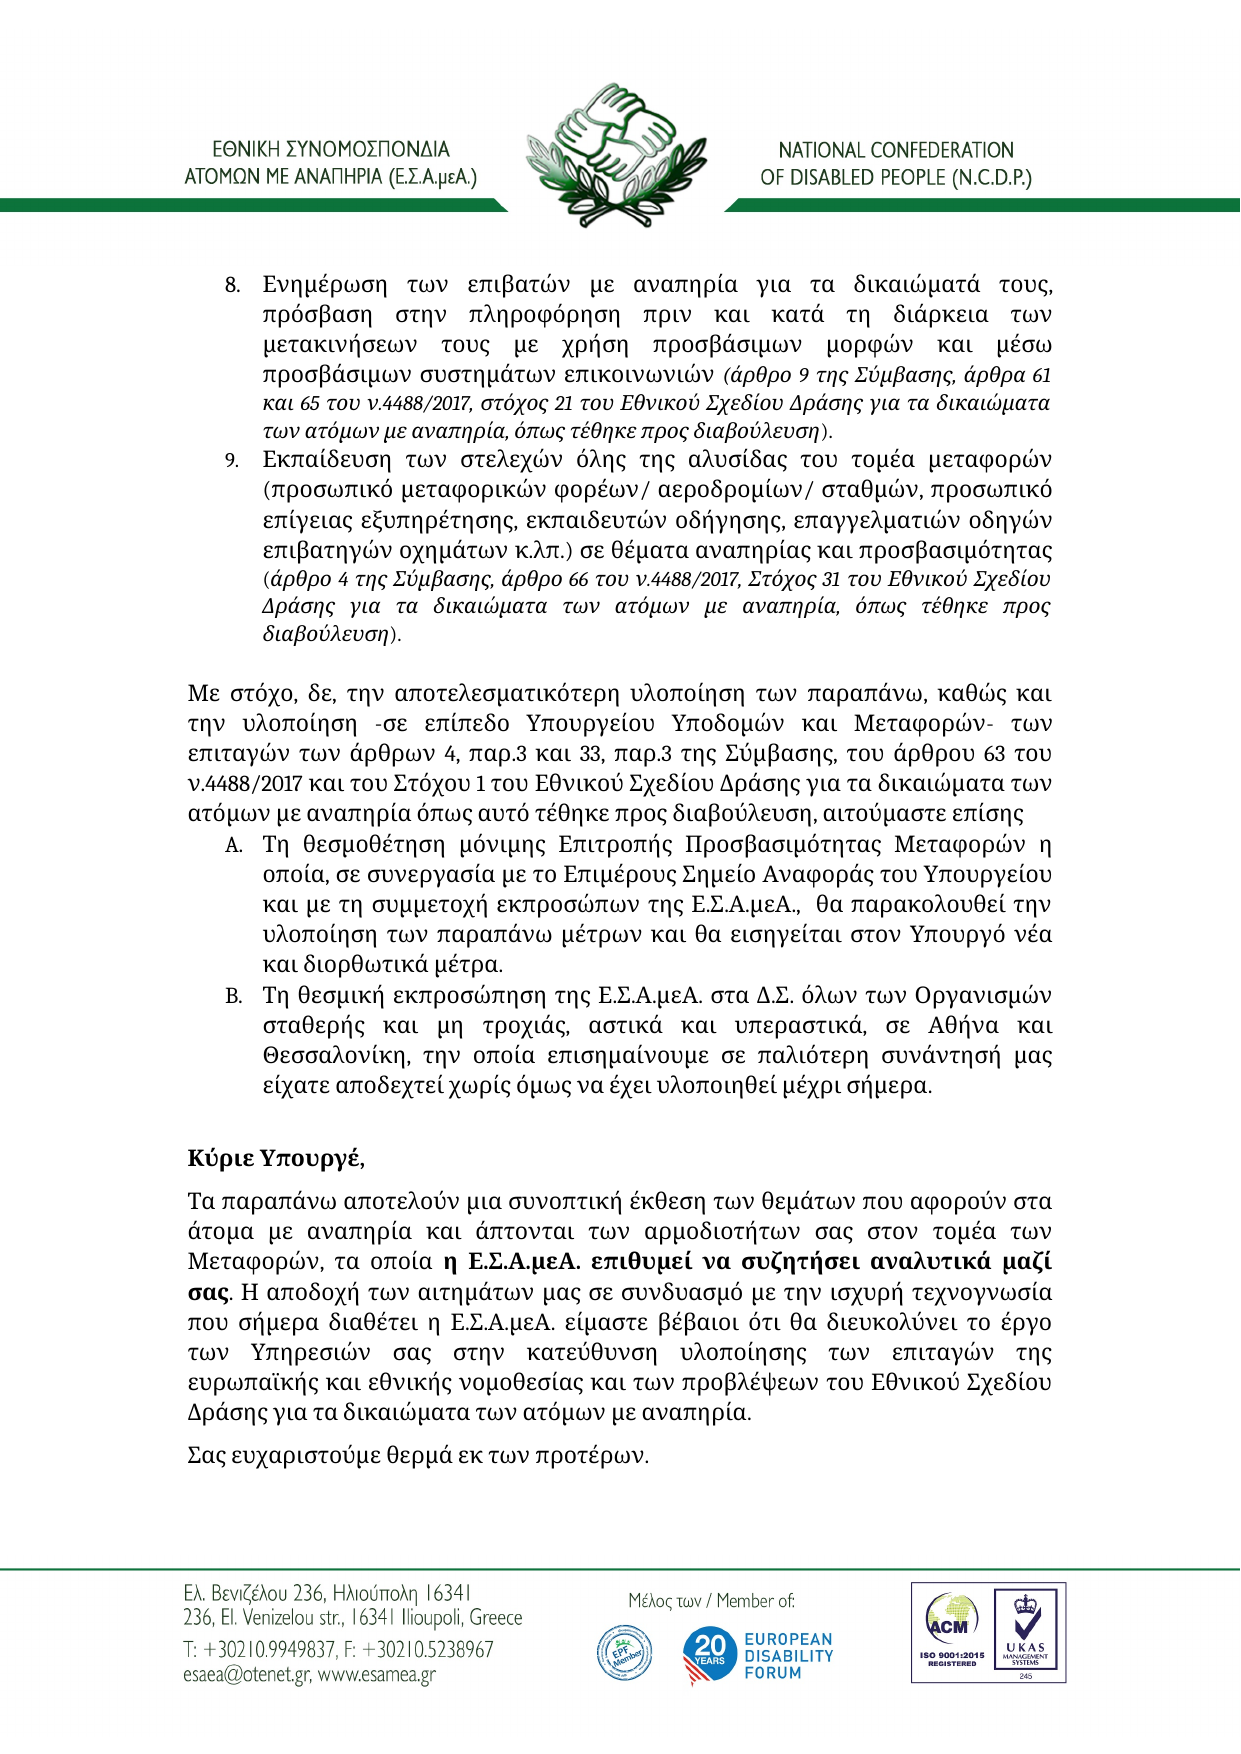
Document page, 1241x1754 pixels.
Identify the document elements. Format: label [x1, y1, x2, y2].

picture [0, 29, 1240, 266]
picture [0, 1555, 1240, 1737]
